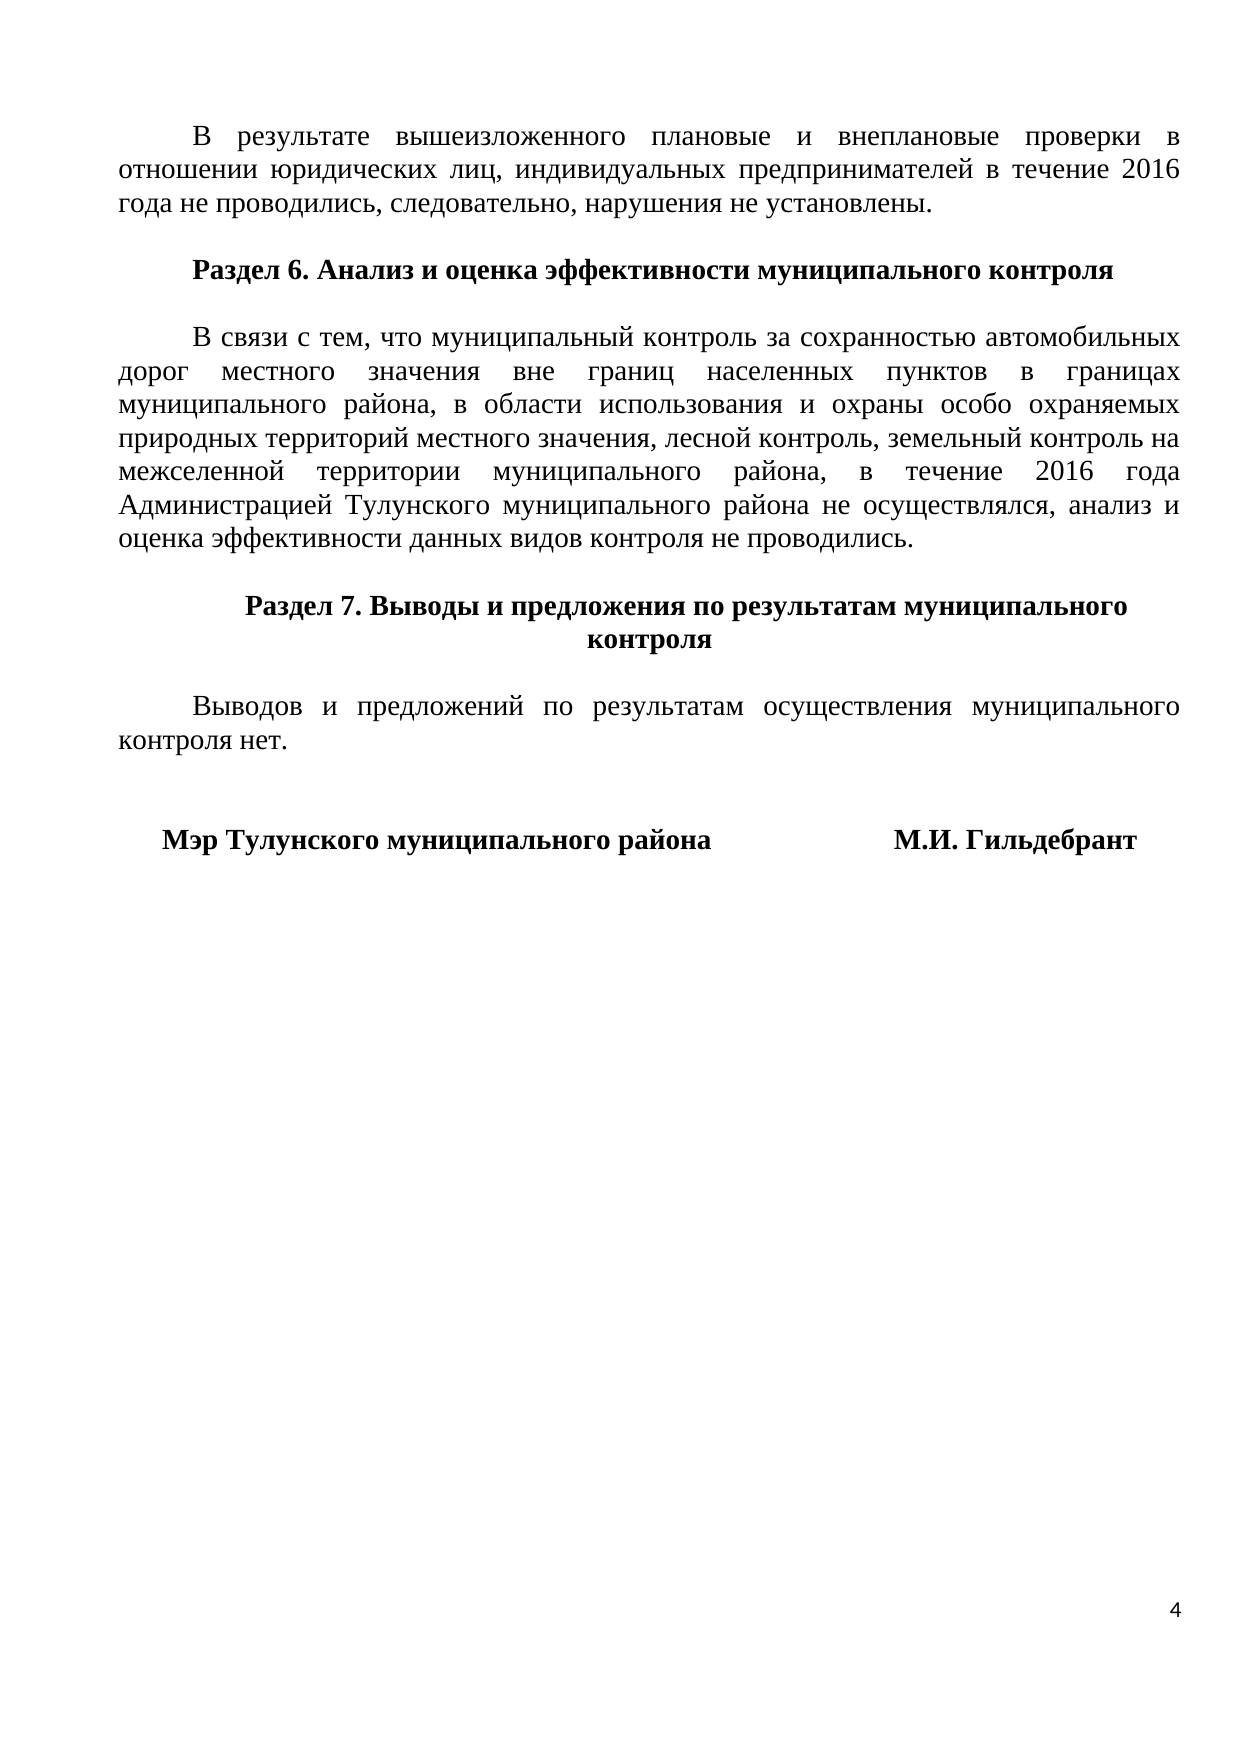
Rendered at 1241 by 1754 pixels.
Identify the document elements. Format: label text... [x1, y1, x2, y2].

text В результате вышеизложенного плановые и внеплановые проверки в отношении юридических лиц, индивидуальных предпринимателей в течение 2016 года не проводились, следовательно, нарушения не установлены. [118, 118, 1181, 219]
text В связи с тем, что муниципальный контроль за сохранностью автомобильных дорог местного значения вне границ населенных пунктов в границах муниципального района, в области использования и охраны особо охраняемых природных территорий местного значения, лесной контроль, земельный контроль на межселенной территории муниципального района, в течение 2016 года Администрацией Тулунского муниципального района не осуществлялся, анализ и оценка эффективности данных видов контроля не проводились. [118, 319, 1181, 554]
text Раздел 7. Выводы и предложения по результатам муниципального контроля [118, 588, 1181, 655]
text Раздел 6. Анализ и оценка эффективности муниципального контроля [118, 252, 1181, 286]
text Мэр Тулунского муниципального района М.И. Гильдебрант [118, 822, 1181, 856]
text Выводов и предложений по результатам осуществления муниципального контроля нет. [118, 688, 1181, 755]
